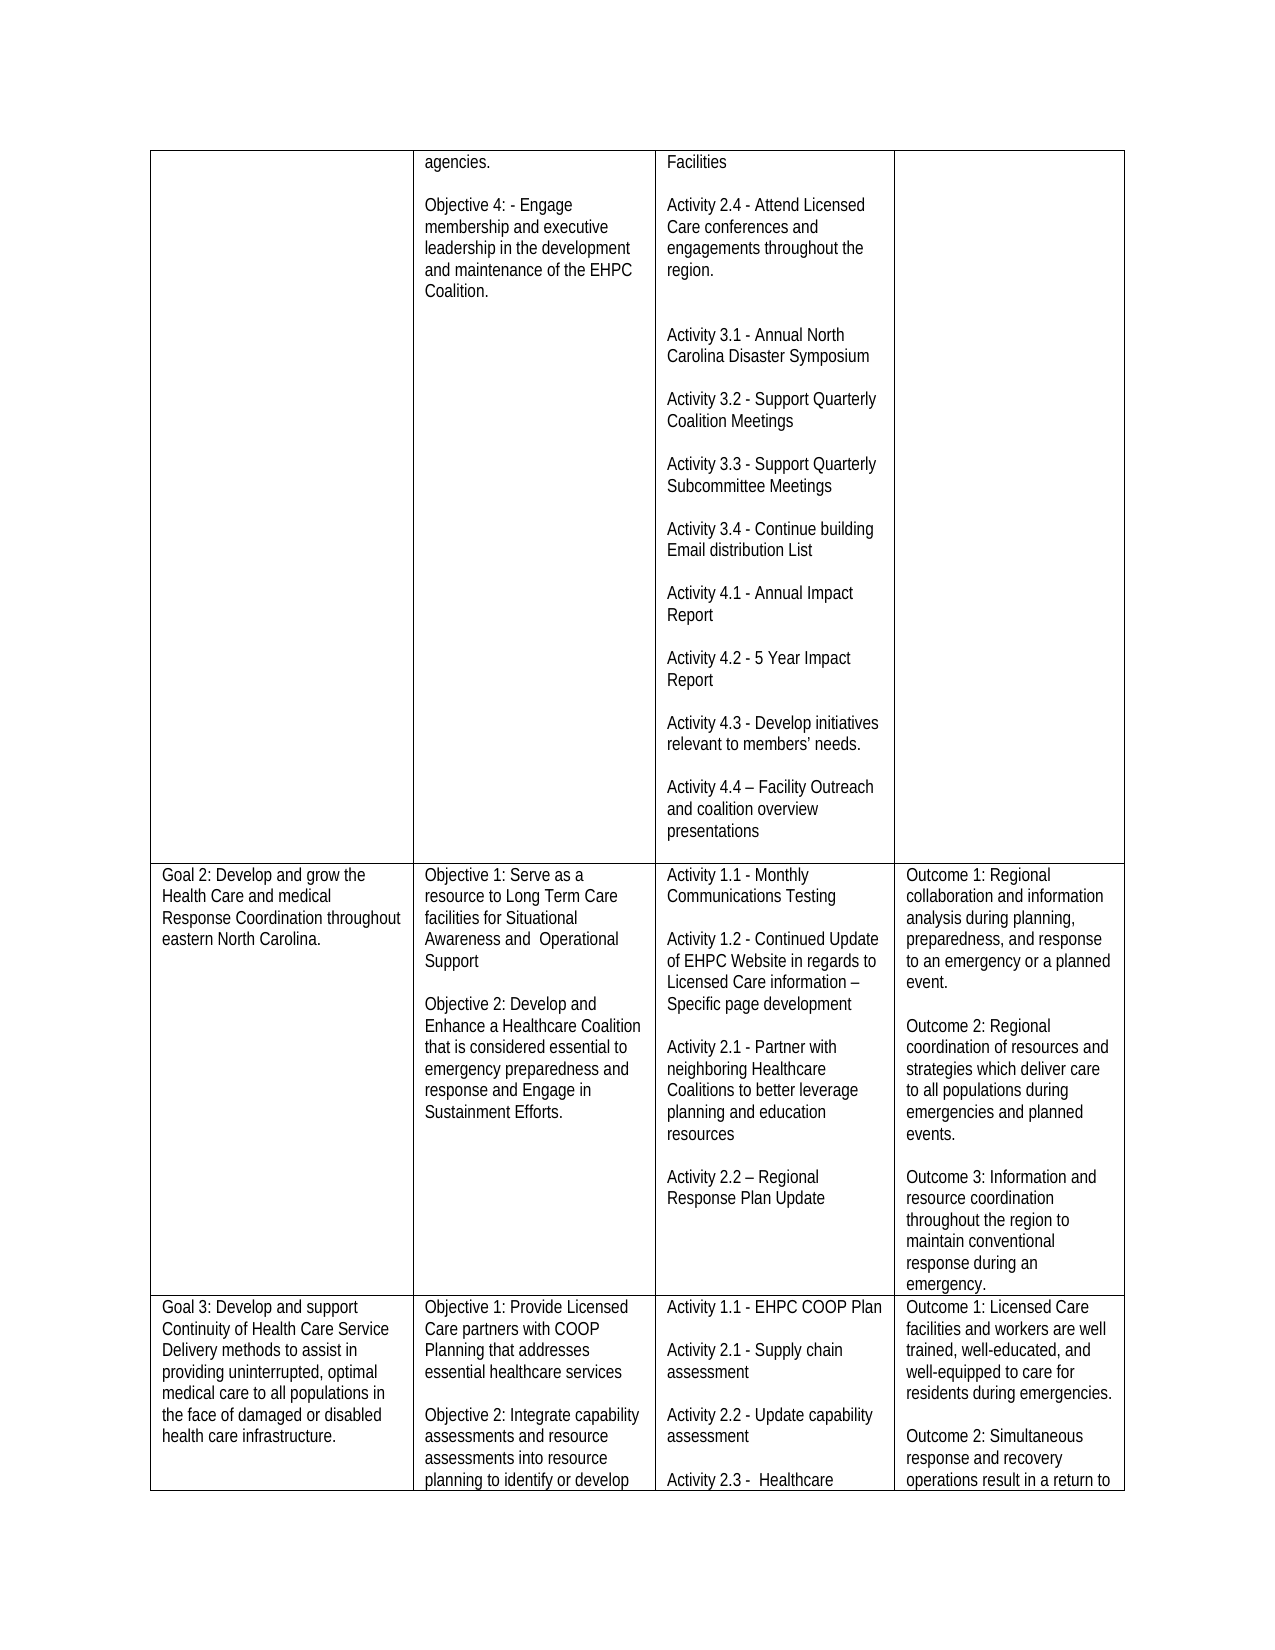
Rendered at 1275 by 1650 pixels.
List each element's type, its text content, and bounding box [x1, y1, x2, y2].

table_cell Outcome 1: Regional collaboration and information analysis during planning, preparedness, and response to an emergency or a planned event. Outcome 2: Regional coordination of resources and strategies which deliver care to all populations during emergencies and planned events. Outcome 3: Information and resource coordination throughout the region to maintain conventional response during an emergency. [895, 864, 1124, 1295]
table_cell Goal 2: Develop and grow the Health Care and medical Response Coordination throughout eastern North Carolina. [151, 864, 413, 1295]
table_cell Objective 1: Serve as a resource to Long Term Care facilities for Situational Awareness and Operational Support Objective 2: Develop and Enhance a Healthcare Coalition that is considered essential to emergency preparedness and response and Engage in Sustainment Efforts. [414, 864, 655, 1295]
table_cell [151, 151, 413, 863]
table_cell Activity 1.1 - Monthly Communications Testing Activity 1.2 - Continued Update of EHPC Website in regards to Licensed Care information – Specific page development Activity 2.1 - Partner with neighboring Healthcare Coalitions to better leverage planning and education resources Activity 2.2 – Regional Response Plan Update [656, 864, 894, 1295]
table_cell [895, 151, 1124, 863]
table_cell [414, 1296, 655, 1490]
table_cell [151, 1296, 413, 1490]
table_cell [895, 1296, 1124, 1490]
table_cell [414, 151, 655, 863]
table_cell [656, 151, 894, 863]
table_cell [656, 1296, 894, 1490]
